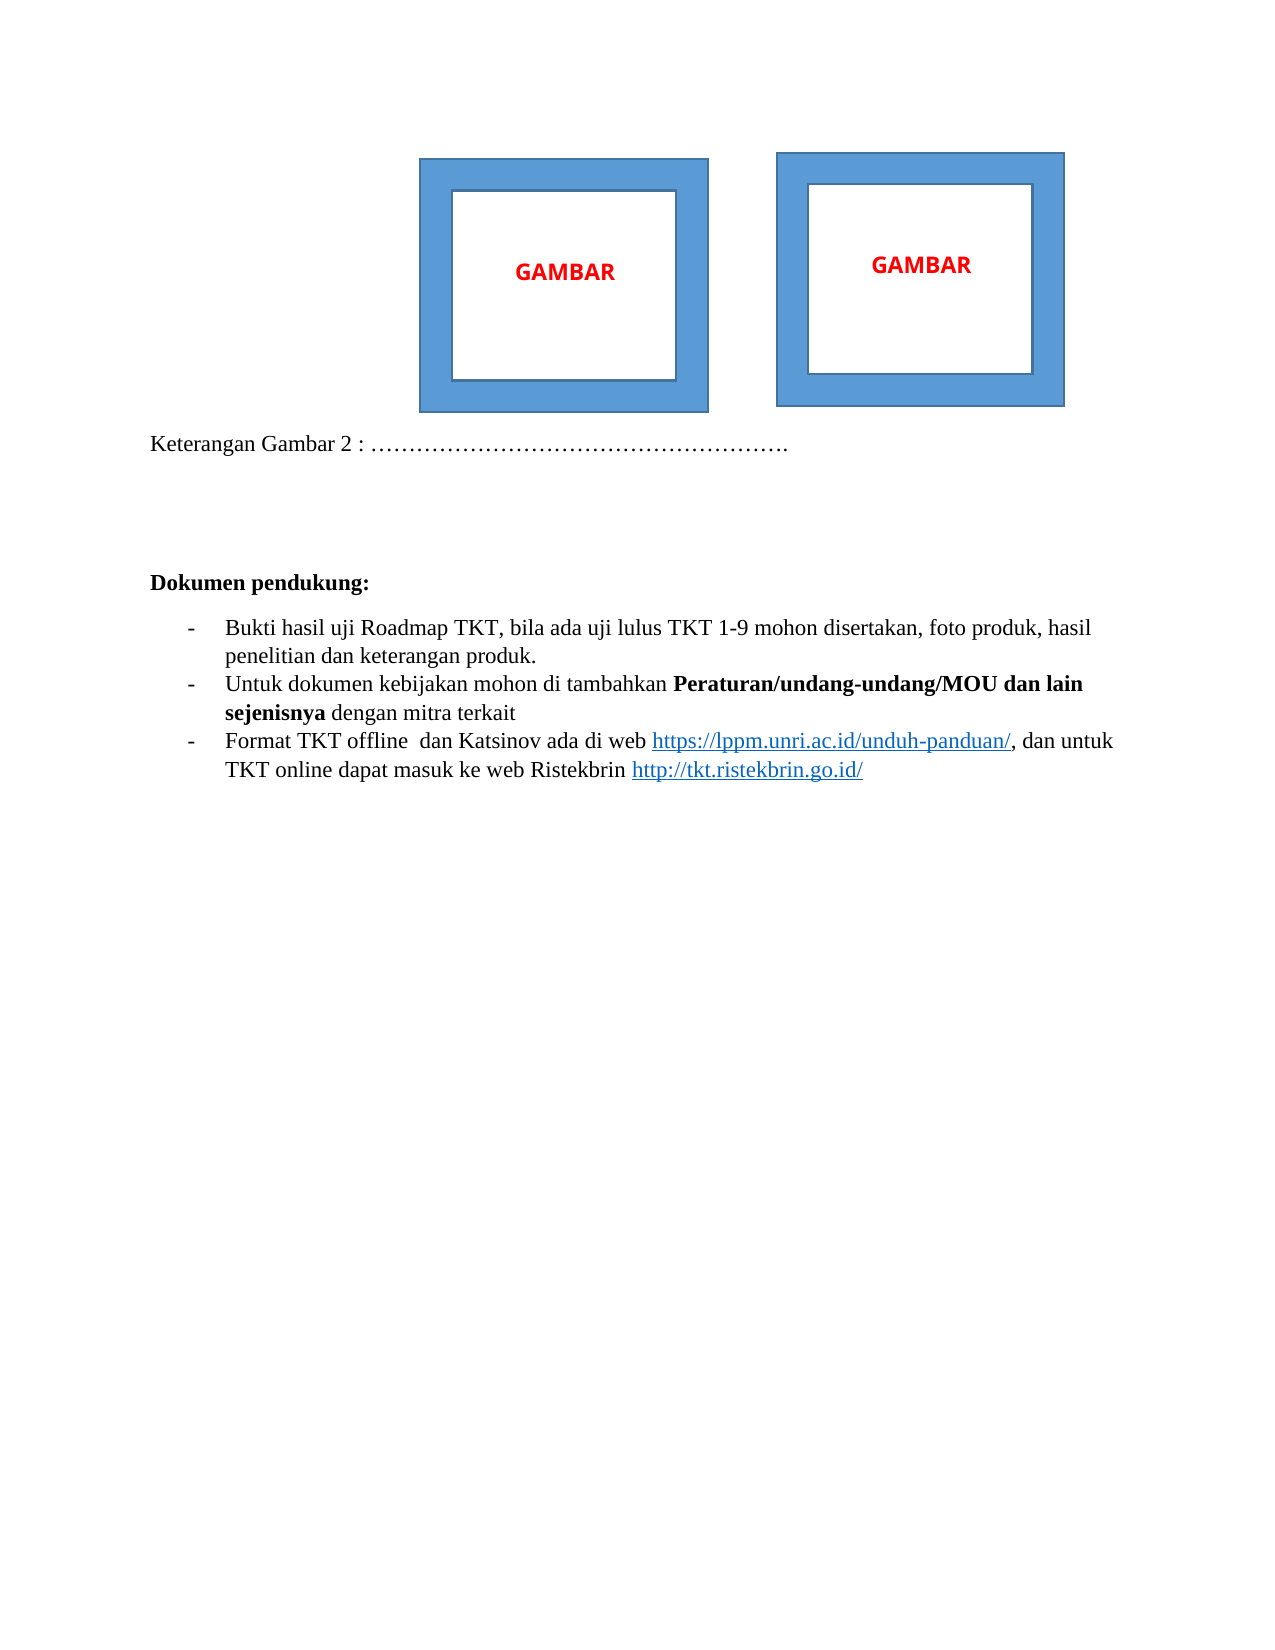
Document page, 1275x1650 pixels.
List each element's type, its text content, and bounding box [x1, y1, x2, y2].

list Untuk dokumen kebijakan mohon di tambahkan Peraturan/undang-undang/MOU dan lain sejenisnya dengan mitra terkait [187, 671, 1125, 725]
text Keterangan Gambar 2 : ………………………………………………. [150, 430, 1125, 456]
list Bukti hasil uji Roadmap TKT, bila ada uji lulus TKT 1-9 mohon disertakan, foto produk, hasil penelitian dan keterangan produk. [187, 614, 1125, 668]
text Dokumen pendukung: [150, 568, 1125, 595]
list Format TKT offline dan Katsinov ada di web https://lppm.unri.ac.id/unduh-panduan/, dan untuk TKT online dapat masuk ke web Ristekbrin http://tkt.ristekbrin.go.id/ [187, 727, 1125, 782]
